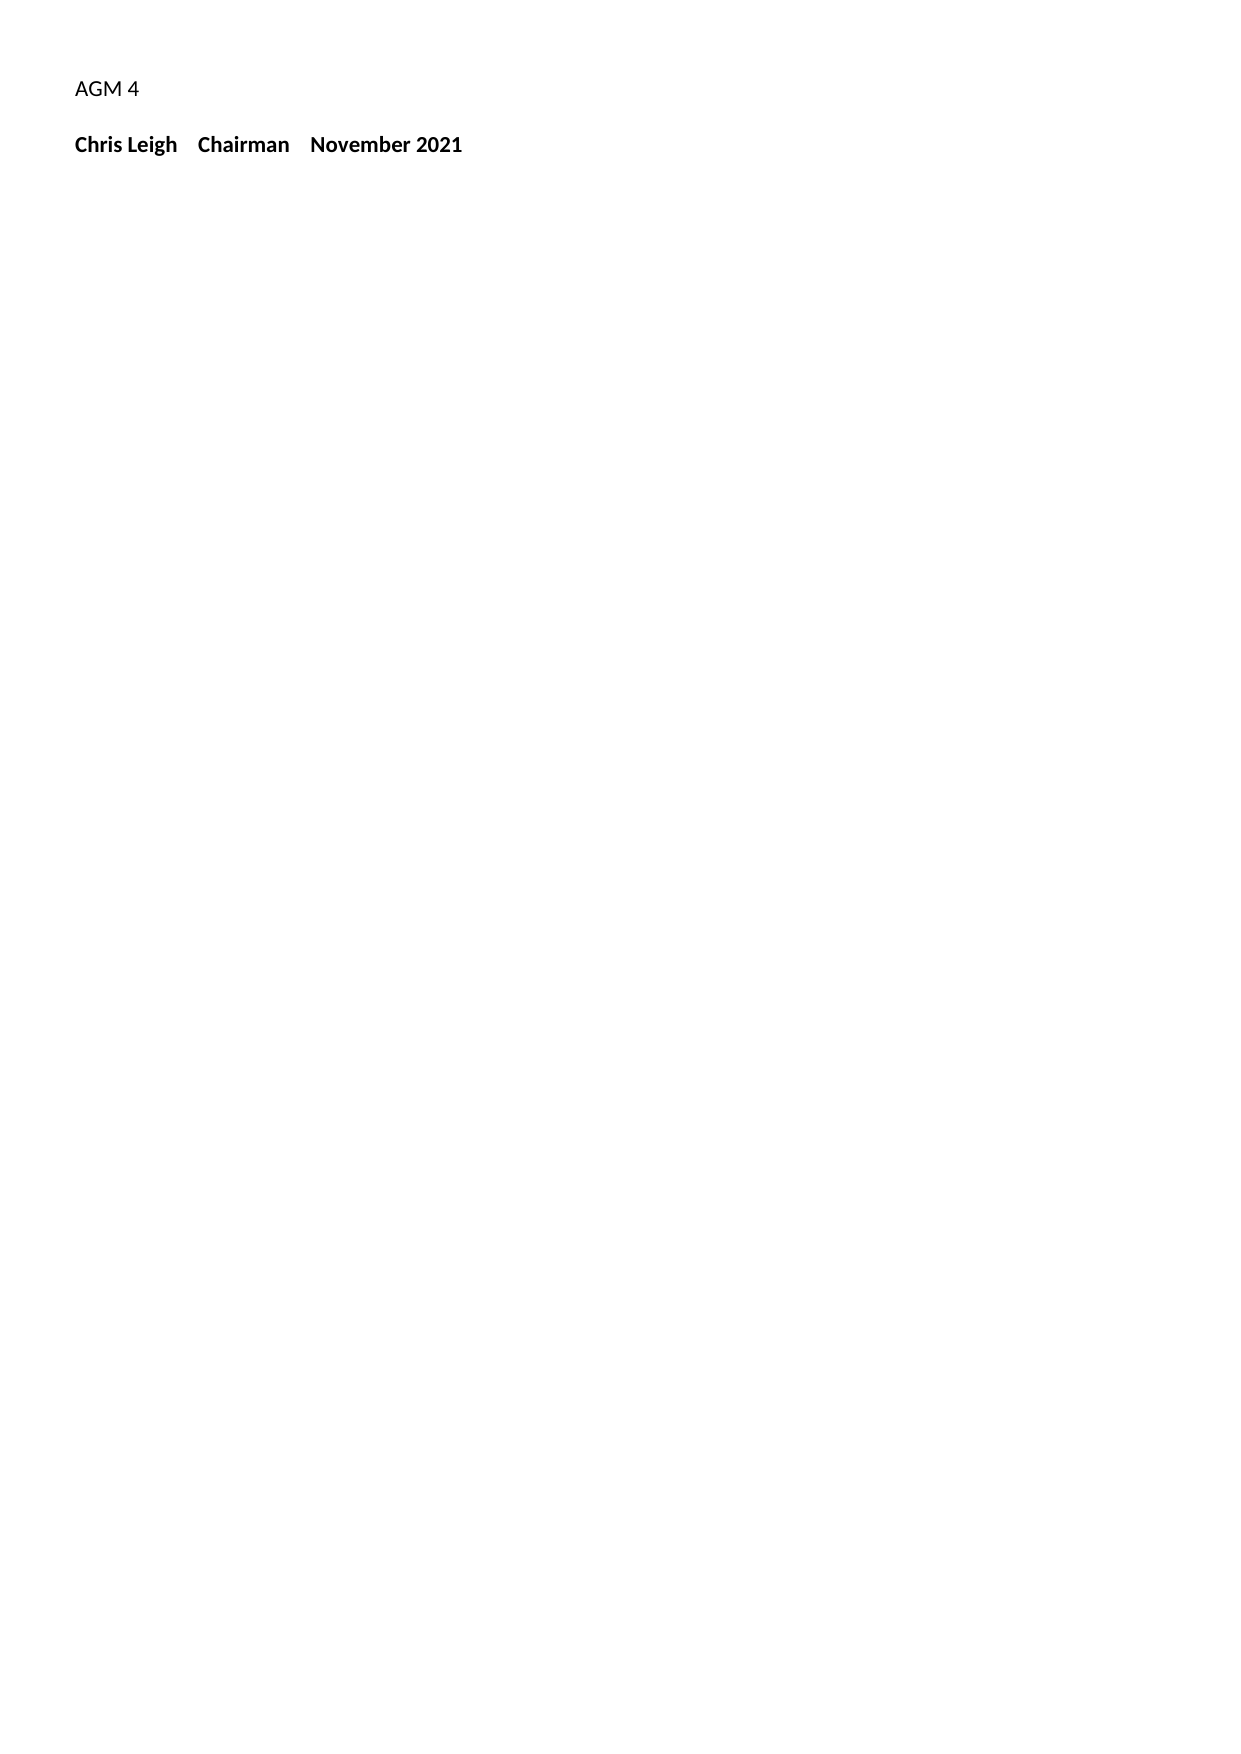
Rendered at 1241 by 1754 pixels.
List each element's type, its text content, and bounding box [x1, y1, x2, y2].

text Chris Leigh Chairman November 2021 [75, 130, 1165, 158]
